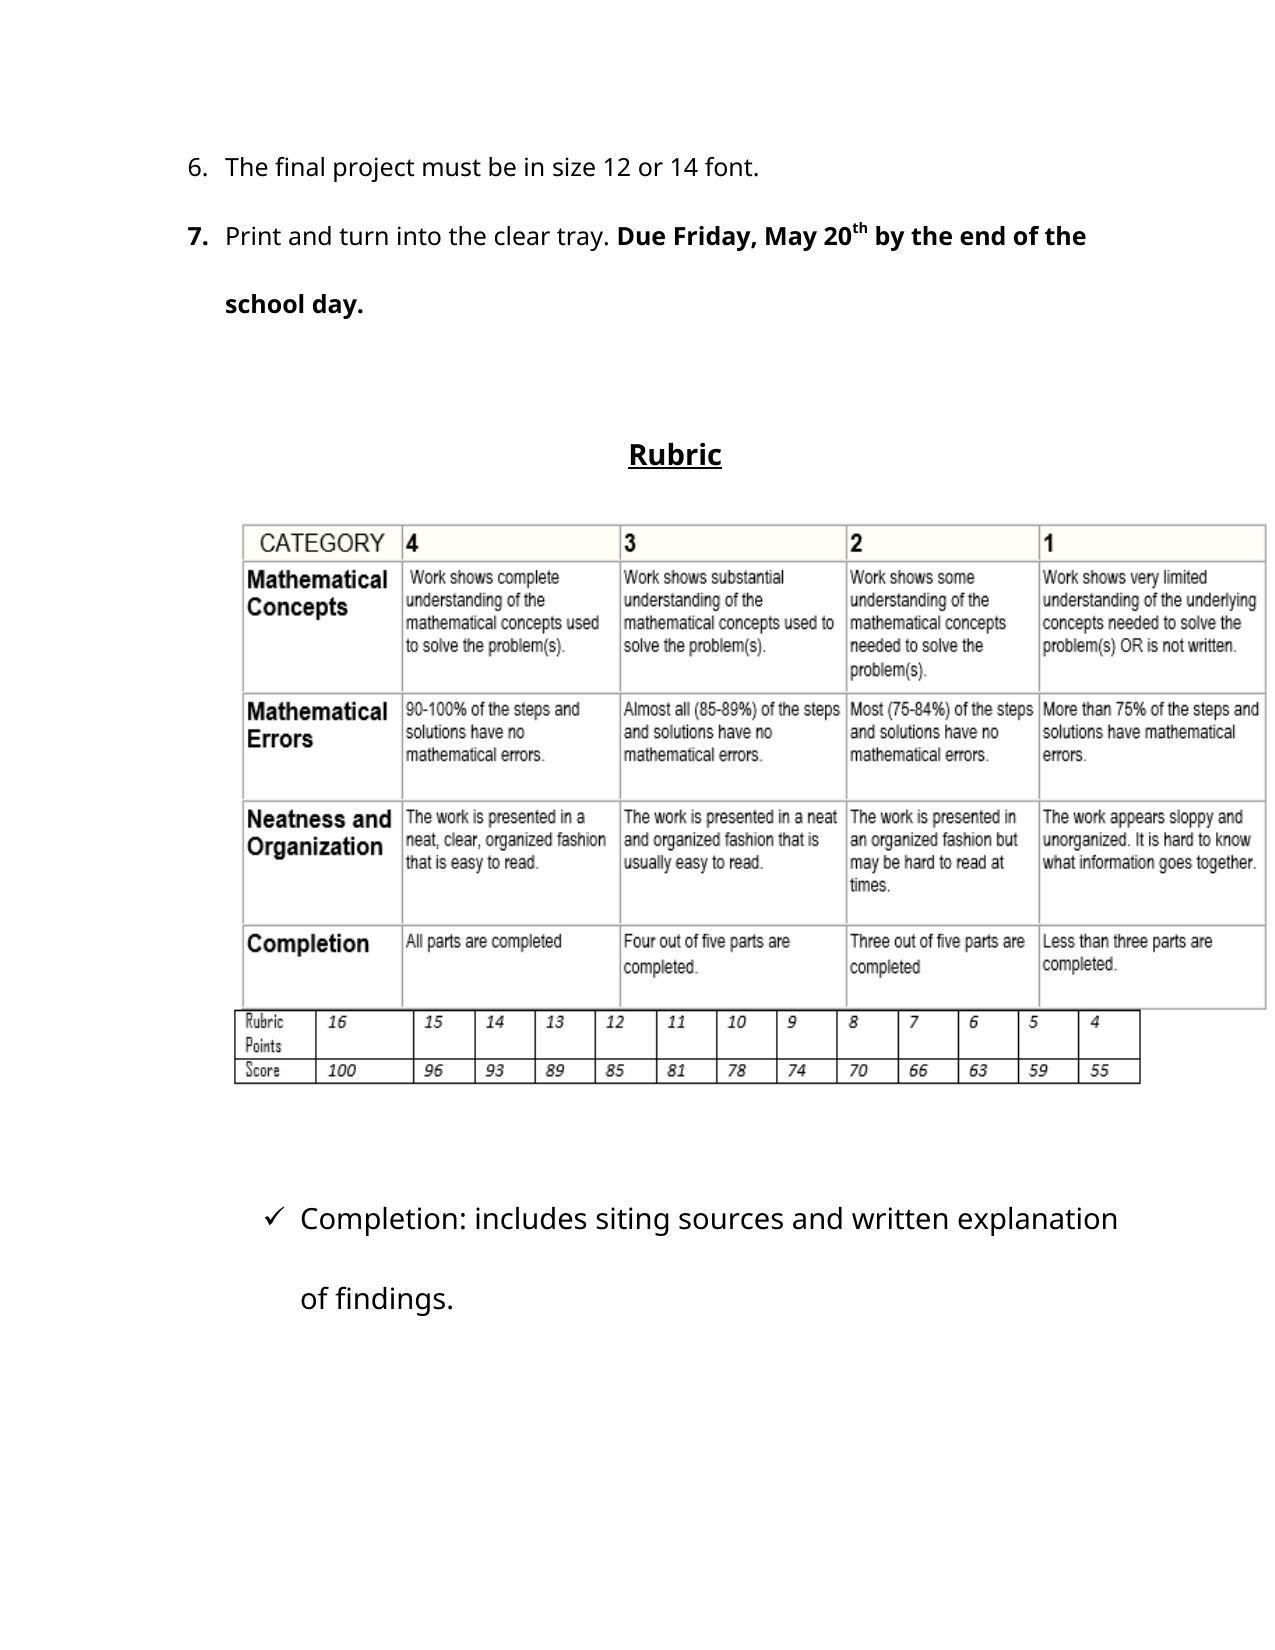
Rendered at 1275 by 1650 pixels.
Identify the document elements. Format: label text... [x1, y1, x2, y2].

list The final project must be in size 12 or 14 font. [187, 150, 1125, 184]
list Print and turn into the clear tray. Due Friday, May 20th by the end of the school day. [187, 218, 1125, 320]
list Completion: includes siting sources and written explanation of findings. [262, 1199, 1125, 1318]
picture [225, 513, 1274, 1092]
list Rubric [225, 434, 1125, 473]
